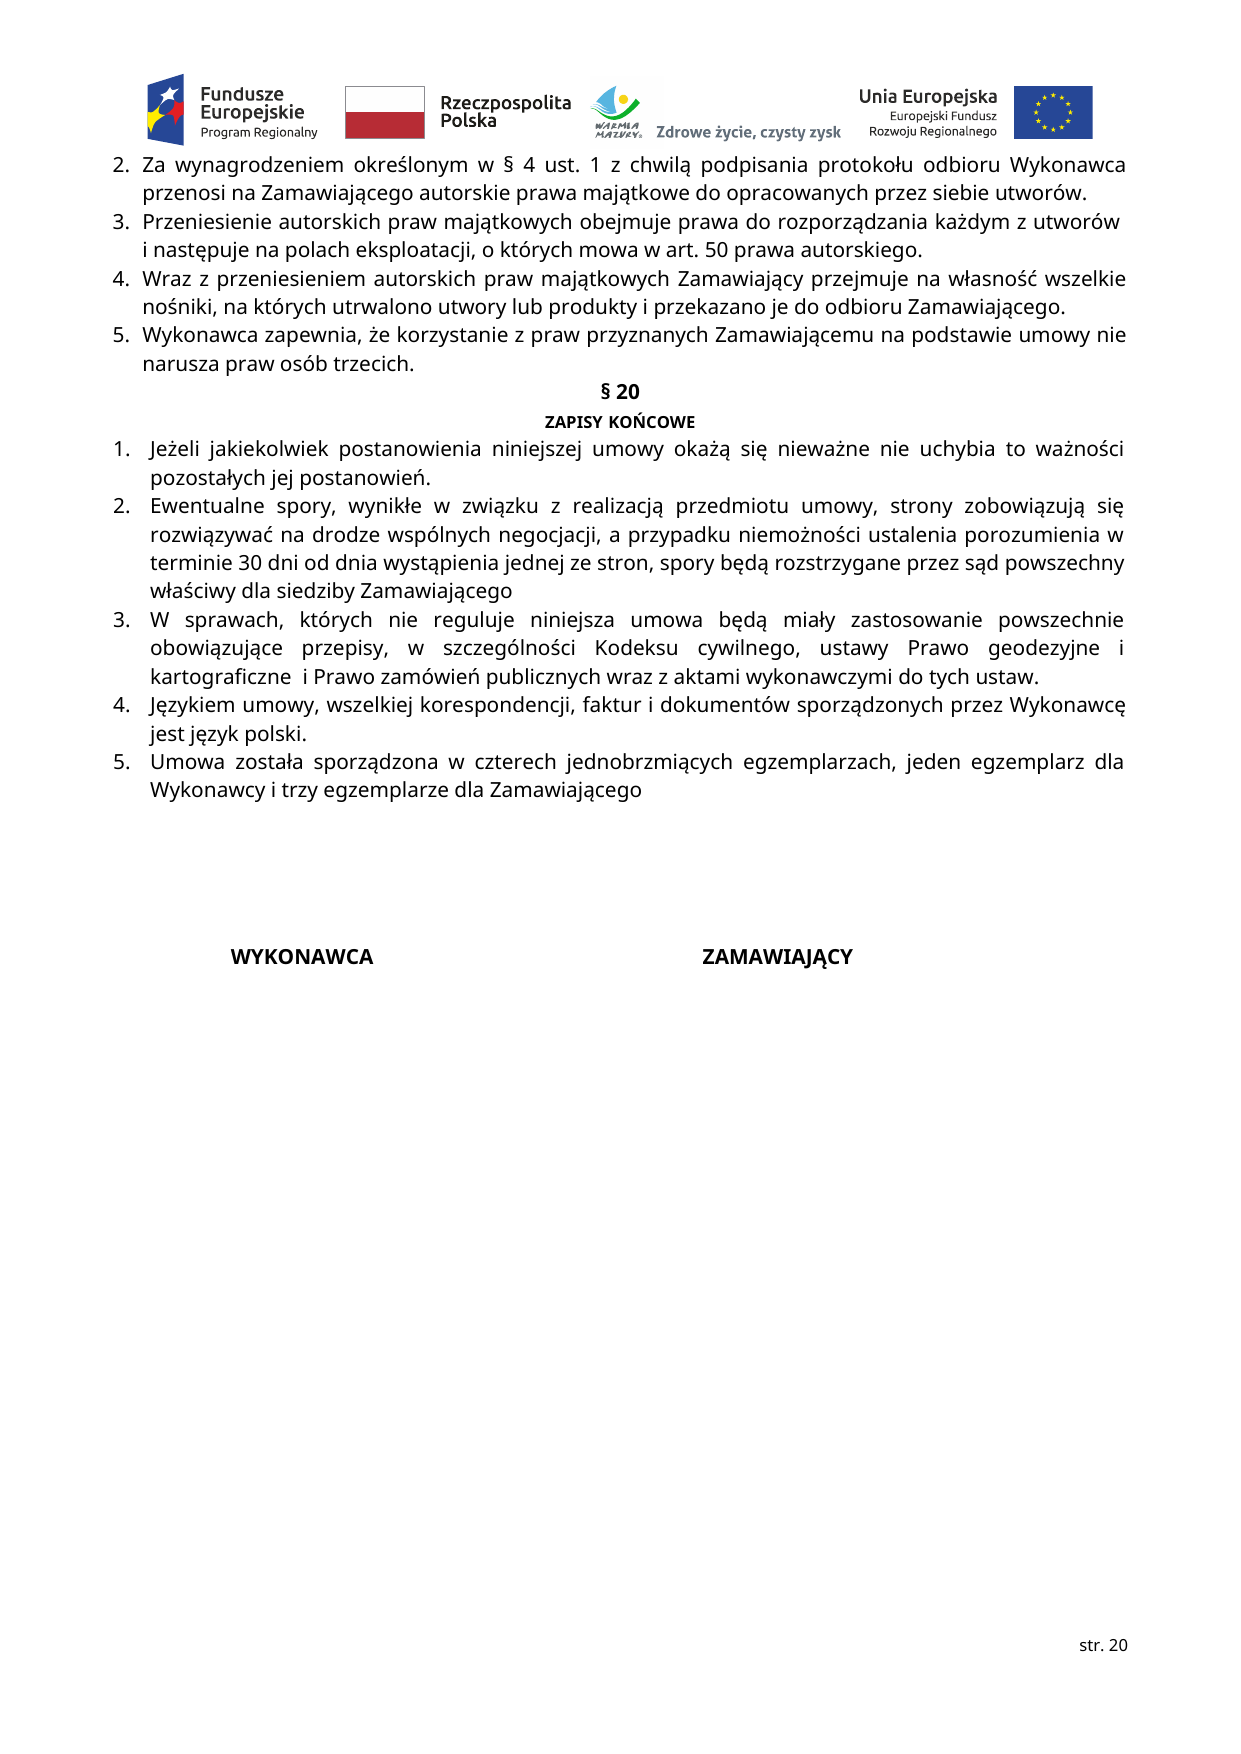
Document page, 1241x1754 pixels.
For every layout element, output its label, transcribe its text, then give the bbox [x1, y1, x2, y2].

list W sprawach, których nie reguluje niniejsza umowa będą miały zastosowanie powszechnie obowiązujące przepisy, w szczególności Kodeksu cywilnego, ustawy Prawo geodezyjne i kartograficzne i Prawo zamówień publicznych wraz z aktami wykonawczymi do tych ustaw. [113, 605, 1126, 690]
list Jeżeli jakiekolwiek postanowienia niniejszej umowy okażą się nieważne nie uchybia to ważności pozostałych jej postanowień. [113, 434, 1126, 491]
list Za wynagrodzeniem określonym w § 4 ust. 1 z chwilą podpisania protokołu odbioru Wykonawca przenosi na Zamawiającego autorskie prawa majątkowe do opracowanych przez siebie utworów. [112, 150, 1128, 207]
text § 20 [112, 377, 1128, 406]
list Wykonawca zapewnia, że korzystanie z praw przyznanych Zamawiającemu na podstawie umowy nie narusza praw osób trzecich. [112, 321, 1128, 377]
list Przeniesienie autorskich praw majątkowych obejmuje prawa do rozporządzania każdym z utworów i następuje na polach eksploatacji, o których mowa w art. 50 prawa autorskiego. [112, 207, 1128, 264]
list Językiem umowy, wszelkiej korespondencji, faktur i dokumentów sporządzonych przez Wykonawcę jest język polski. [113, 690, 1128, 747]
list Ewentualne spory, wynikłe w związku z realizacją przedmiotu umowy, strony zobowiązują się rozwiązywać na drodze wspólnych negocjacji, a przypadku niemożności ustalenia porozumienia w terminie 30 dni od dnia wystąpienia jednej ze stron, spory będą rozstrzygane przez sąd powszechny właściwy dla siedziby Zamawiającego [113, 491, 1126, 605]
text WYKONAWCA ZAMAWIAJĄCY [231, 942, 1128, 970]
text zapisy końcowe [112, 406, 1128, 434]
list Umowa została sporządzona w czterech jednobrzmiących egzemplarzach, jeden egzemplarz dla Wykonawcy i trzy egzemplarze dla Zamawiającego [113, 747, 1126, 804]
list Wraz z przeniesieniem autorskich praw majątkowych Zamawiający przejmuje na własność wszelkie nośniki, na których utrwalono utwory lub produkty i przekazano je do odbioru Zamawiającego. [112, 264, 1128, 321]
